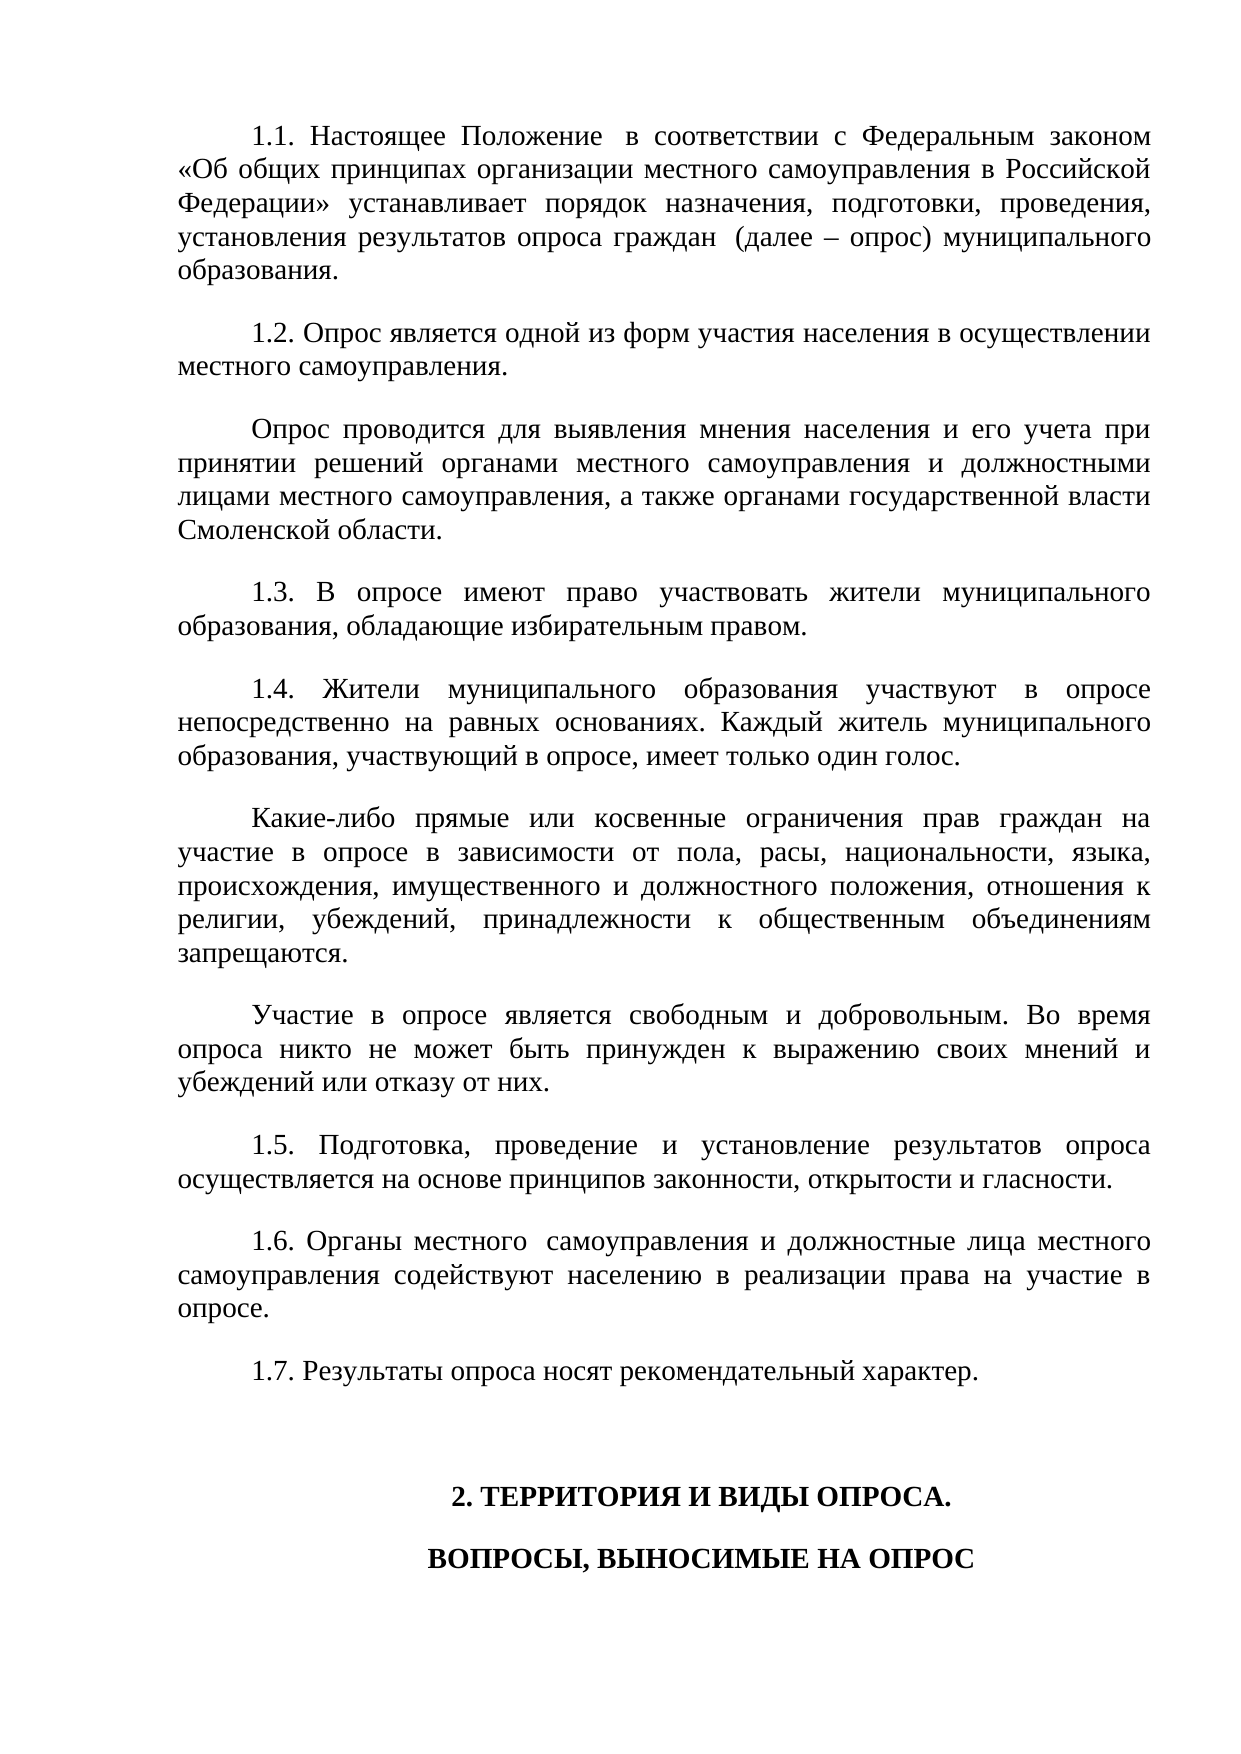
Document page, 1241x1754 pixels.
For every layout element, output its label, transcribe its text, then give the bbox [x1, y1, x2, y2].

text ВОПРОСЫ, ВЫНОСИМЫЕ НА ОПРОС [177, 1541, 1152, 1575]
text 1.7. Результаты опроса носят рекомендательный характер. [177, 1353, 1152, 1387]
text 1.5. Подготовка, проведение и установление результатов опроса осуществляется на основе принципов законности, открытости и гласности. [177, 1127, 1152, 1194]
text 1.6. Органы местного самоуправления и должностные лица местного самоуправления содействуют населению в реализации права на участие в опросе. [177, 1223, 1152, 1324]
text Участие в опросе является свободным и добровольным. Во время опроса никто не может быть принужден к выражению своих мнений и убеждений или отказу от них. [177, 997, 1152, 1098]
text 1.3. В опросе имеют право участвовать жители муниципального образования, обладающие избирательным правом. [177, 574, 1152, 642]
text Опрос проводится для выявления мнения населения и его учета при принятии решений органами местного самоуправления и должностными лицами местного самоуправления, а также органами государственной власти Смоленской области. [177, 411, 1152, 545]
text 1.4. Жители муниципального образования участвуют в опросе непосредственно на равных основаниях. Каждый житель муниципального образования, участвующий в опросе, имеет только один голос. [177, 671, 1152, 771]
text 1.2. Опрос является одной из форм участия населения в осуществлении местного самоуправления. [177, 315, 1152, 382]
text Какие-либо прямые или косвенные ограничения прав граждан на участие в опросе в зависимости от пола, расы, национальности, языка, происхождения, имущественного и должностного положения, отношения к религии, убеждений, принадлежности к общественным объединениям запрещаются. [177, 801, 1152, 968]
text 2. ТЕРРИТОРИЯ И ВИДЫ ОПРОСА. [177, 1479, 1152, 1512]
text 1.1. Настоящее Положение в соответствии с Федеральным законом «Об общих принципах организации местного самоуправления в Российской Федерации» устанавливает порядок назначения, подготовки, проведения, установления результатов опроса граждан (далее – опрос) муниципального образования. [177, 118, 1152, 286]
